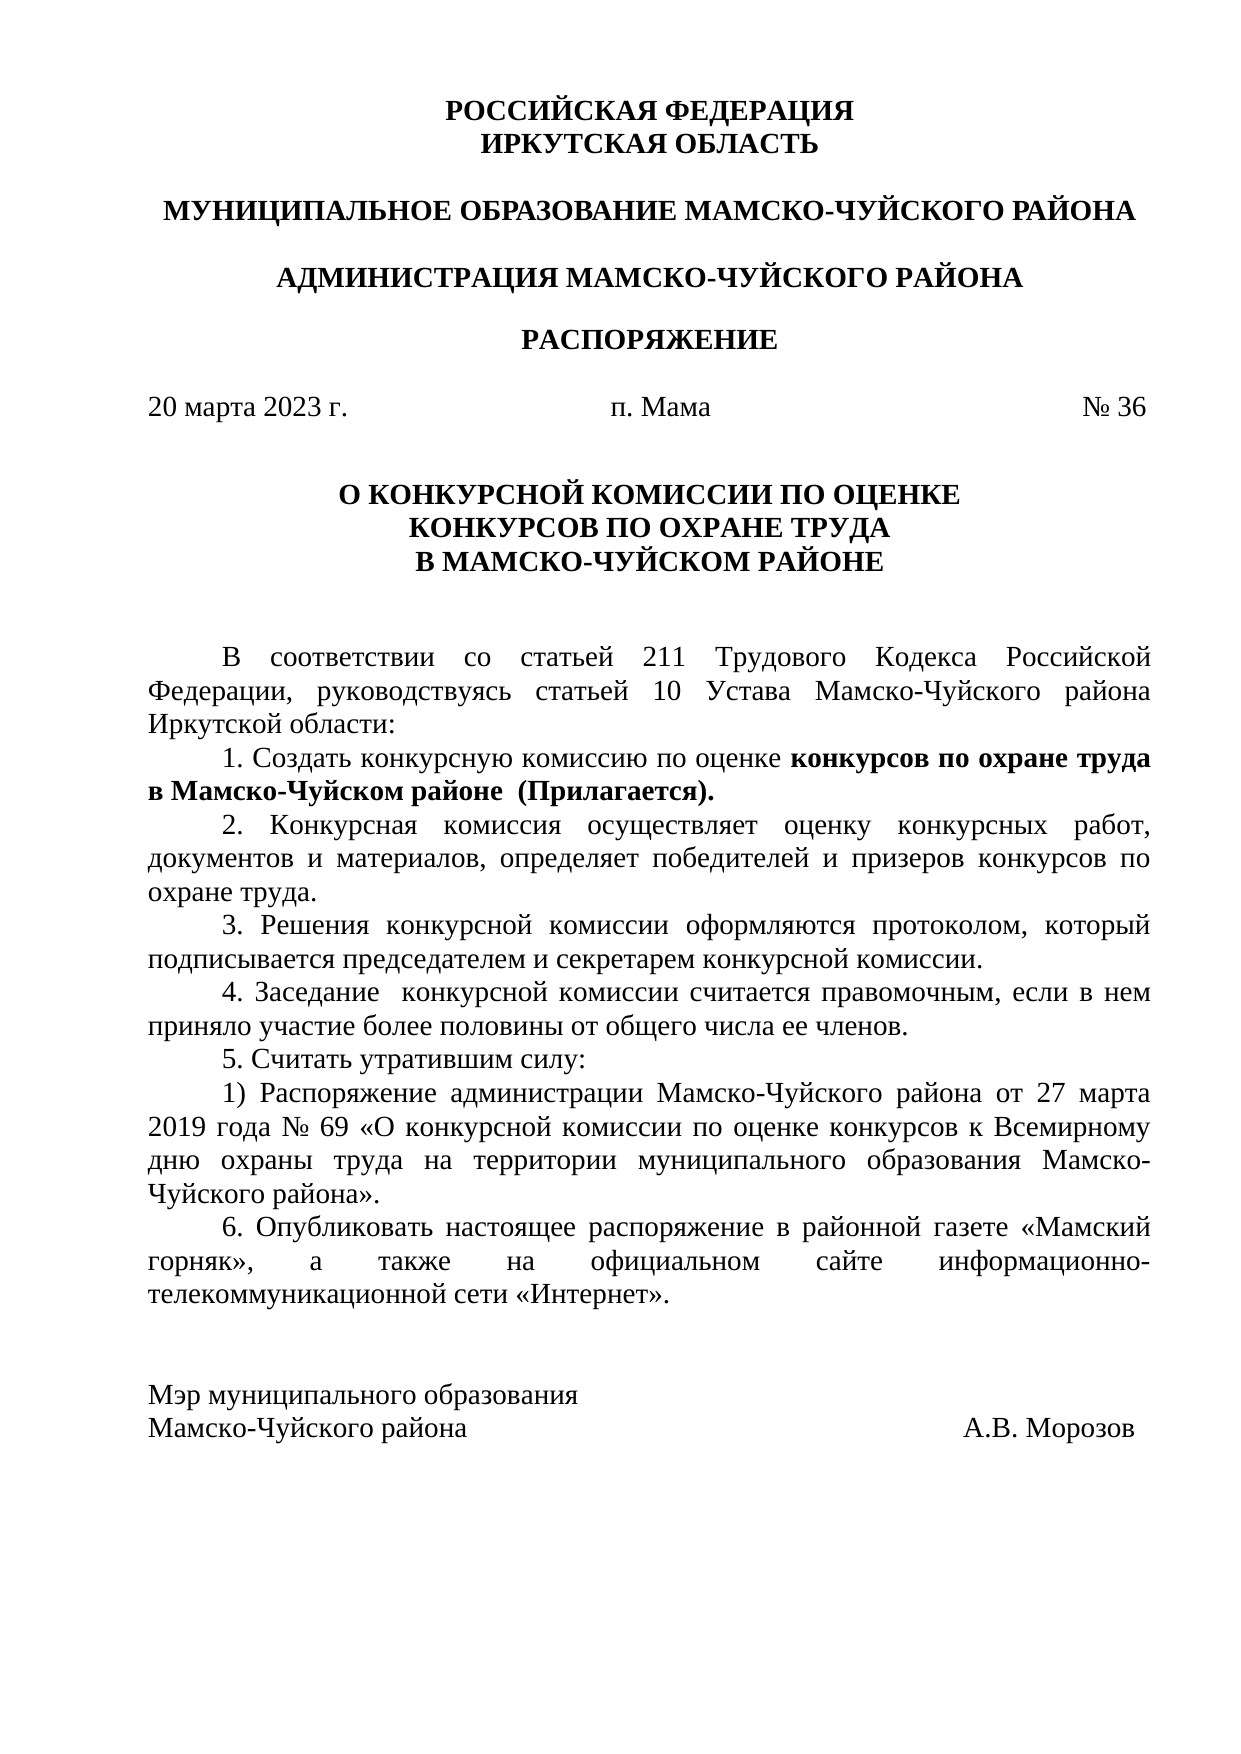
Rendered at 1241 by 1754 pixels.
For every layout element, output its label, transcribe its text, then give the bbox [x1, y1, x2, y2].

title 2. Конкурсная комиссия осуществляет оценку конкурсных работ, документов и материалов, определяет победителей и призеров конкурсов по охране труда. [148, 807, 1152, 907]
title 3. Решения конкурсной комиссии оформляются протоколом, который подписывается председателем и секретарем конкурсной комиссии. [148, 907, 1152, 974]
text Мэр муниципального образования [148, 1377, 1152, 1411]
title 1. Создать конкурсную комиссию по оценке конкурсов по охране труда в Мамско-Чуйском районе (Прилагается). [148, 740, 1152, 807]
text В соответствии со статьей 211 Трудового Кодекса Российской Федерации, руководствуясь статьей 10 Устава Мамско-Чуйского района Иркутской области: [148, 639, 1152, 740]
subtitle РАСПОРЯЖЕНИЕ [148, 322, 1152, 355]
title РОССИЙСКАЯ ФЕДЕРАЦИЯ [148, 93, 1152, 126]
text КОНКУРСОВ ПО ОХРАНЕ ТРУДА [148, 510, 1152, 544]
title 1) Распоряжение администрации Мамско-Чуйского района от 27 марта 2019 года № 69 «О конкурсной комиссии по оценке конкурсов к Всемирному дню охраны труда на территории муниципального образования Мамско-Чуйского района». [148, 1075, 1152, 1209]
title 5. Считать утратившим силу: [148, 1042, 1152, 1075]
text 6. Опубликовать настоящее распоряжение в районной газете «Мамский горняк», а также на официальном сайте информационно-телекоммуникационной сети «Интернет». [148, 1209, 1152, 1310]
title 4. Заседание конкурсной комиссии считается правомочным, если в нем приняло участие более половины от общего числа ее членов. [148, 974, 1152, 1042]
subtitle АДМИНИСТРАЦИЯ МАМСКО-ЧУЙСКОГО РАЙОНА [148, 260, 1152, 294]
text О КОНКУРСНОЙ КОМИССИИ ПО ОЦЕНКЕ [148, 477, 1152, 510]
text В МАМСКО-ЧУЙСКОМ РАЙОНЕ [148, 544, 1152, 577]
text МУНИЦИПАЛЬНОЕ ОБРАЗОВАНИЕ МАМСКО-ЧУЙСКОГО РАЙОНА [148, 193, 1152, 227]
text ИРКУТСКАЯ ОБЛАСТЬ [148, 126, 1152, 160]
text Мамско-Чуйского района А.В. Морозов [148, 1411, 1152, 1444]
subtitle 20 марта 2023 г. п. Мама № 36 [148, 389, 1152, 422]
